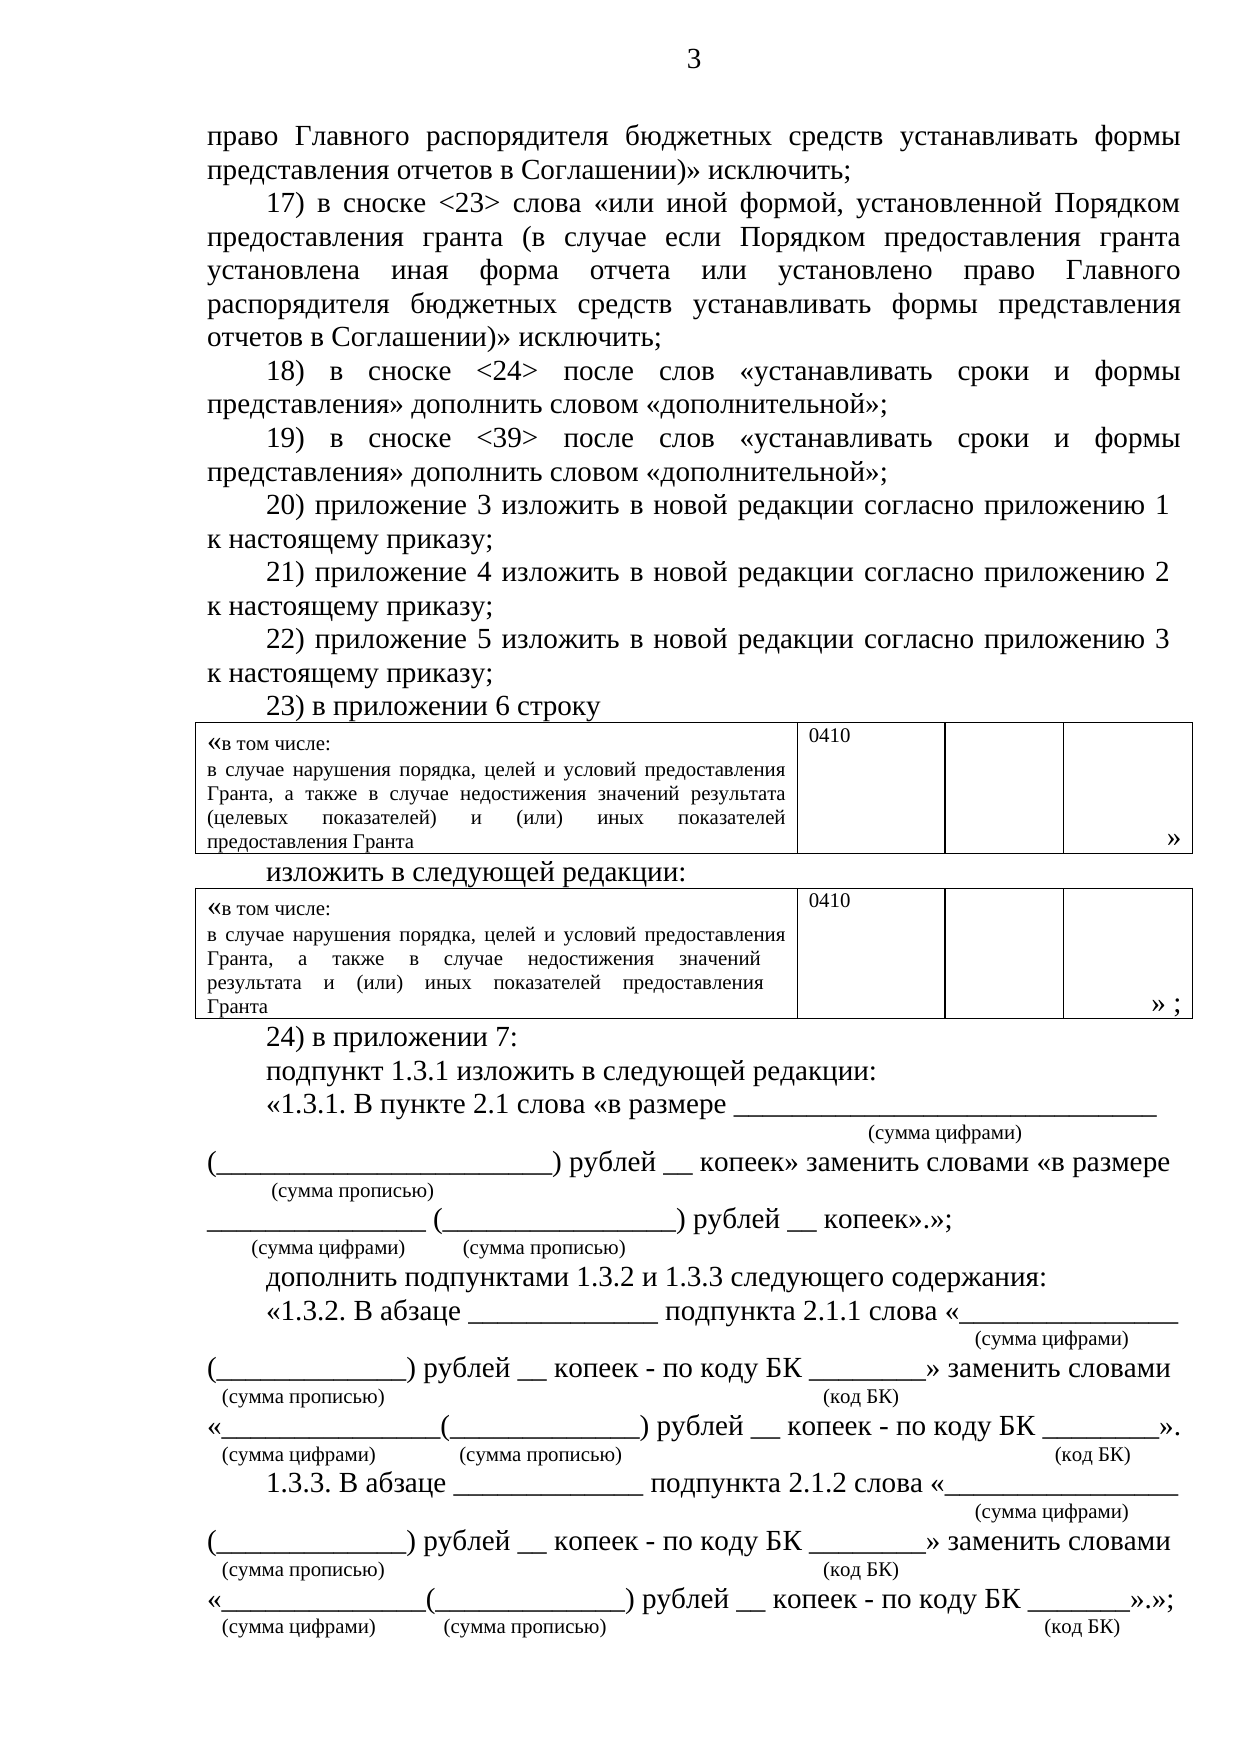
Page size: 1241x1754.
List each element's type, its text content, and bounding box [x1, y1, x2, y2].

table_header [946, 889, 1063, 1018]
text 17) в сноске <23> слова «или иной формой, установленной Порядком предоставления гранта (в случае если Порядком предоставления гранта установлена иная форма отчета или установлено право Главного распорядителя бюджетных средств устанавливать формы представления отчетов в Соглашении)» исключить; [207, 185, 1181, 353]
text (_____________) рублей __ копеек - по коду БК ________» заменить словами [207, 1350, 1181, 1384]
text (сумма цифрами) (сумма прописью) (код БК) [207, 1614, 1181, 1638]
text 20) приложение 3 изложить в новой редакции согласно приложению 1 к настоящему приказу; [207, 487, 1181, 554]
text 21) приложение 4 изложить в новой редакции согласно приложению 2 к настоящему приказу; [207, 554, 1181, 621]
text подпункт 1.3.1 изложить в следующей редакции: [207, 1053, 1181, 1086]
text _______________ (________________) рублей __ копеек».»; [207, 1202, 1181, 1235]
text 18) в сноске <24> после слов «устанавливать сроки и формы представления» дополнить словом «дополнительной»; [207, 353, 1181, 420]
text (сумма цифрами) [207, 1499, 1181, 1523]
text изложить в следующей редакции: [207, 854, 1181, 887]
text (сумма прописью) [207, 1177, 1181, 1202]
table_header » [1064, 723, 1192, 853]
text (сумма цифрами) [207, 1326, 1181, 1350]
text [207, 118, 1181, 185]
text 19) в сноске <39> после слов «устанавливать сроки и формы представления» дополнить словом «дополнительной»; [207, 420, 1181, 487]
text (сумма прописью) (код БК) [207, 1557, 1181, 1581]
text (сумма цифрами) [207, 1120, 1181, 1144]
text «_______________(_____________) рублей __ копеек - по коду БК ________». [207, 1408, 1181, 1441]
text 24) в приложении 7: [207, 1019, 1181, 1053]
text «1.3.1. В пункте 2.1 слова «в размере _____________________________ [207, 1086, 1181, 1120]
table_header «в том числе: в случае нарушения порядка, целей и условий предоставления Гранта, а также в случае недостижения значений результата (целевых показателей) и (или) иных показателей предоставления Гранта [196, 723, 797, 853]
table_header 0410 [798, 889, 944, 1018]
text 1.3.3. В абзаце _____________ подпункта 2.1.2 слова «________________ [207, 1466, 1181, 1499]
table_header » ; [1064, 889, 1192, 1018]
text (сумма цифрами) (сумма прописью) (код БК) [207, 1441, 1181, 1466]
table_header «в том числе: в случае нарушения порядка, целей и условий предоставления Гранта, а также в случае недостижения значений результата и (или) иных показателей предоставления Гранта [196, 889, 797, 1018]
text 22) приложение 5 изложить в новой редакции согласно приложению 3 к настоящему приказу; [207, 621, 1181, 688]
text (сумма прописью) (код БК) [207, 1384, 1181, 1408]
table_header 0410 [798, 723, 944, 853]
text (_______________________) рублей __ копеек» заменить словами «в размере [207, 1144, 1181, 1177]
text 23) в приложении 6 строку [207, 688, 1181, 722]
text (сумма цифрами) (сумма прописью) [207, 1235, 1181, 1259]
text (_____________) рублей __ копеек - по коду БК ________» заменить словами [207, 1523, 1181, 1557]
text «1.3.2. В абзаце _____________ подпункта 2.1.1 слова «_______________ [207, 1293, 1181, 1326]
table_header [946, 723, 1063, 853]
text «______________(_____________) рублей __ копеек - по коду БК _______».»; [207, 1581, 1181, 1614]
text дополнить подпунктами 1.3.2 и 1.3.3 следующего содержания: [207, 1259, 1181, 1293]
